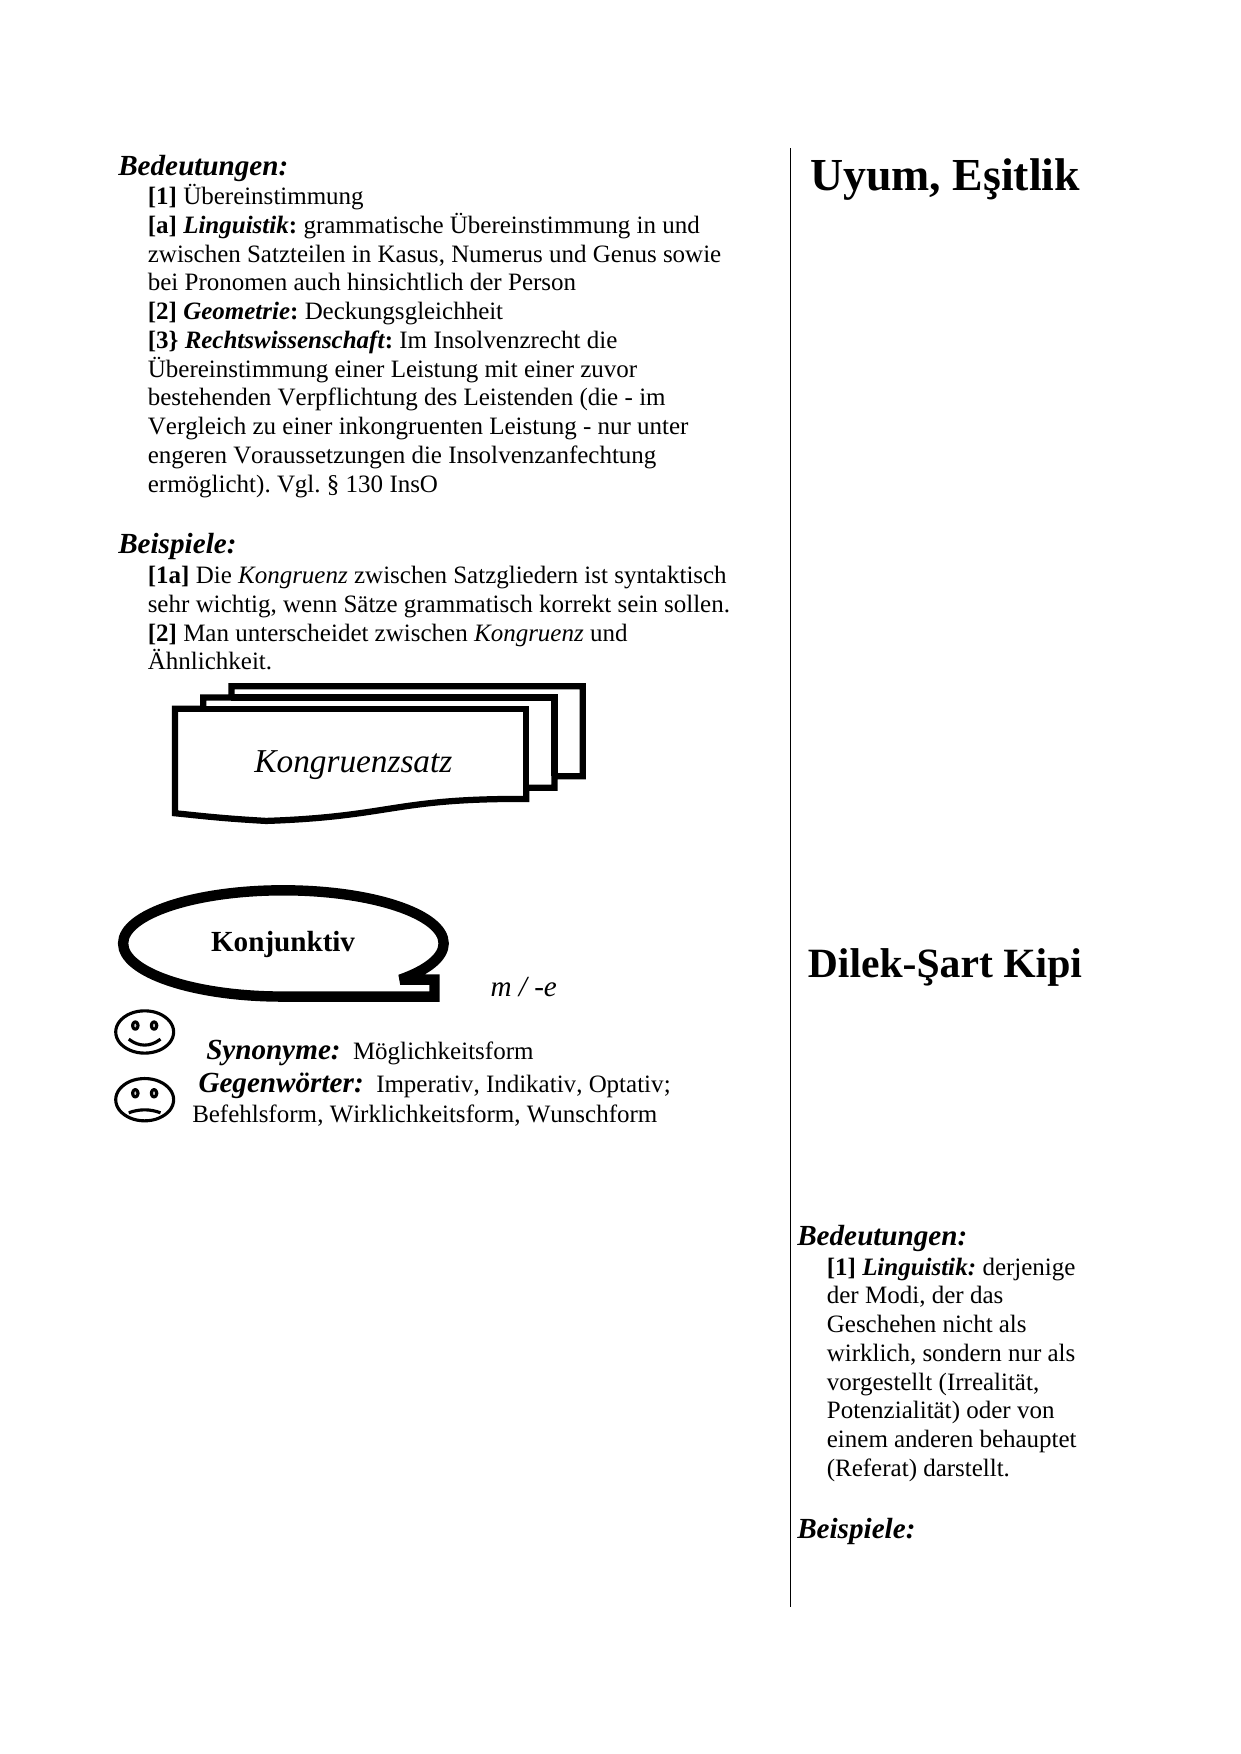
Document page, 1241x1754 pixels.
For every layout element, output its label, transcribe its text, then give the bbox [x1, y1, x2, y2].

text [a] Linguistik: grammatische Übereinstimmung in und zwischen Satzteilen in Kasus, Numerus und Genus sowie bei Pronomen auch hinsichtlich der Person [148, 210, 753, 296]
text m / -e [148, 969, 753, 1003]
text [3} Rechtswissenschaft: Im Insolvenzrecht die Übereinstimmung einer Leistung mit einer zuvor bestehenden Verpflichtung des Leistenden (die - im Vergleich zu einer inkongruenten Leistung - nur unter engeren Voraussetzungen die Insolvenzanfechtung ermöglicht). Vgl. § 130 InsO [148, 325, 753, 497]
text Beispiele: [797, 1511, 1093, 1544]
text [1] Übereinstimmung [148, 181, 753, 210]
text Gegenwörter: Imperativ, Indikativ, Optativ; Befehlsform, Wirklichkeitsform, Wunschform [192, 1066, 753, 1128]
text [1] Linguistik: derjenige der Modi, der das Geschehen nicht als wirklich, sondern nur als vorgestellt (Irrealität, Potenzialität) oder von einem anderen behauptet (Referat) darstellt. [827, 1252, 1093, 1482]
text Beispiele: [118, 527, 753, 560]
text [2] Man unterscheidet zwischen Kongruenz und Ähnlichkeit. [148, 618, 753, 675]
text [1a] Die Kongruenz zwischen Satzgliedern ist syntaktisch sehr wichtig, wenn Sätze grammatisch korrekt sein sollen. [148, 560, 753, 618]
text Bedeutungen: [118, 148, 753, 181]
text Bedeutungen: [797, 1218, 1093, 1252]
text Uyum, Eşitlik [797, 148, 1093, 200]
text [2] Geometrie: Deckungsgleichheit [148, 296, 753, 325]
text Dilek-Şart Kipi [797, 938, 1093, 986]
text Synonyme: Möglichkeitsform [148, 1032, 753, 1066]
